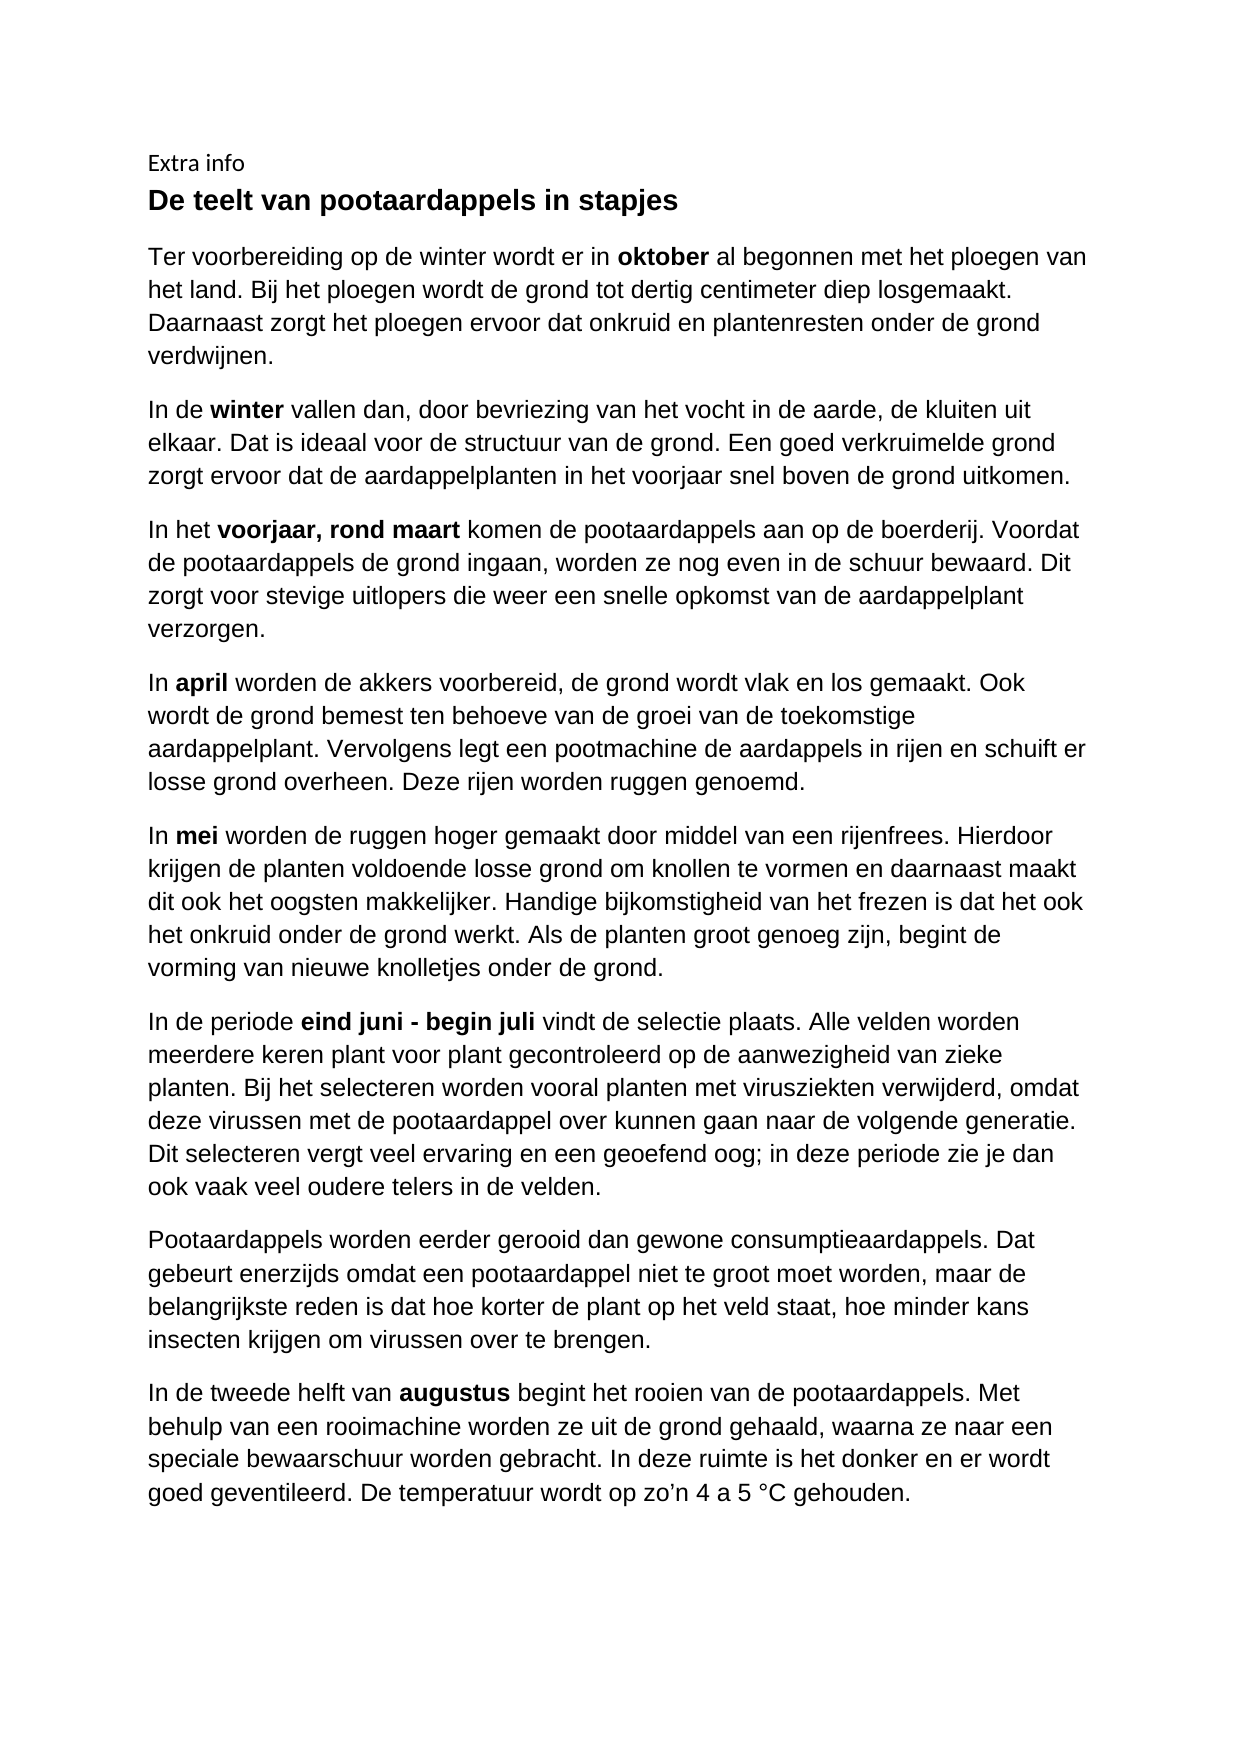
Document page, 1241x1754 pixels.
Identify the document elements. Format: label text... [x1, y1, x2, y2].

text Extra info [148, 148, 1093, 178]
text In de periode eind juni - begin juli vindt de selectie plaats. Alle velden worden meerdere keren plant voor plant gecontroleerd op de aanwezigheid van zieke planten. Bij het selecteren worden vooral planten met virusziekten verwijderd, omdat deze virussen met de pootaardappel over kunnen gaan naar de volgende generatie. Dit selecteren vergt veel ervaring en een geoefend oog; in deze periode zie je dan ook vaak veel oudere telers in de velden. [148, 1007, 1093, 1200]
text In mei worden de ruggen hoger gemaakt door middel van een rijenfrees. Hierdoor krijgen de planten voldoende losse grond om knollen te vormen en daarnaast maakt dit ook het oogsten makkelijker. Handige bijkomstigheid van het frezen is dat het ook het onkruid onder de grond werkt. Als de planten groot genoeg zijn, begint de vorming van nieuwe knolletjes onder de grond. [148, 821, 1093, 981]
text In april worden de akkers voorbereid, de grond wordt vlak en los gemaakt. Ook wordt de grond bemest ten behoeve van de groei van de toekomstige aardappelplant. Vervolgens legt een pootmachine de aardappels in rijen en schuift er losse grond overheen. Deze rijen worden ruggen genoemd. [148, 668, 1093, 796]
text In de winter vallen dan, door bevriezing van het vocht in de aarde, de kluiten uit elkaar. Dat is ideaal voor de structuur van de grond. Een goed verkruimelde grond zorgt ervoor dat de aardappelplanten in het voorjaar snel boven de grond uitkomen. [148, 395, 1093, 490]
text De teelt van pootaardappels in stapjes [148, 183, 1093, 216]
text Pootaardappels worden eerder gerooid dan gewone consumptieaardappels. Dat gebeurt enerzijds omdat een pootaardappel niet te groot moet worden, maar de belangrijkste reden is dat hoe korter de plant op het veld staat, hoe minder kans insecten krijgen om virussen over te brengen. [148, 1226, 1093, 1353]
text Ter voorbereiding op de winter wordt er in oktober al begonnen met het ploegen van het land. Bij het ploegen wordt de grond tot dertig centimeter diep losgemaakt. Daarnaast zorgt het ploegen ervoor dat onkruid en plantenresten onder de grond verdwijnen. [148, 242, 1093, 370]
text In het voorjaar, rond maart komen de pootaardappels aan op de boerderij. Voordat de pootaardappels de grond ingaan, worden ze nog even in de schuur bewaard. Dit zorgt voor stevige uitlopers die weer een snelle opkomst van de aardappelplant verzorgen. [148, 515, 1093, 643]
text In de tweede helft van augustus begint het rooien van de pootaardappels. Met behulp van een rooimachine worden ze uit de grond gehaald, waarna ze naar een speciale bewaarschuur worden gebracht. In deze ruimte is het donker en er wordt goed geventileerd. De temperatuur wordt op zo’n 4 a 5 °C gehouden. [148, 1378, 1093, 1506]
